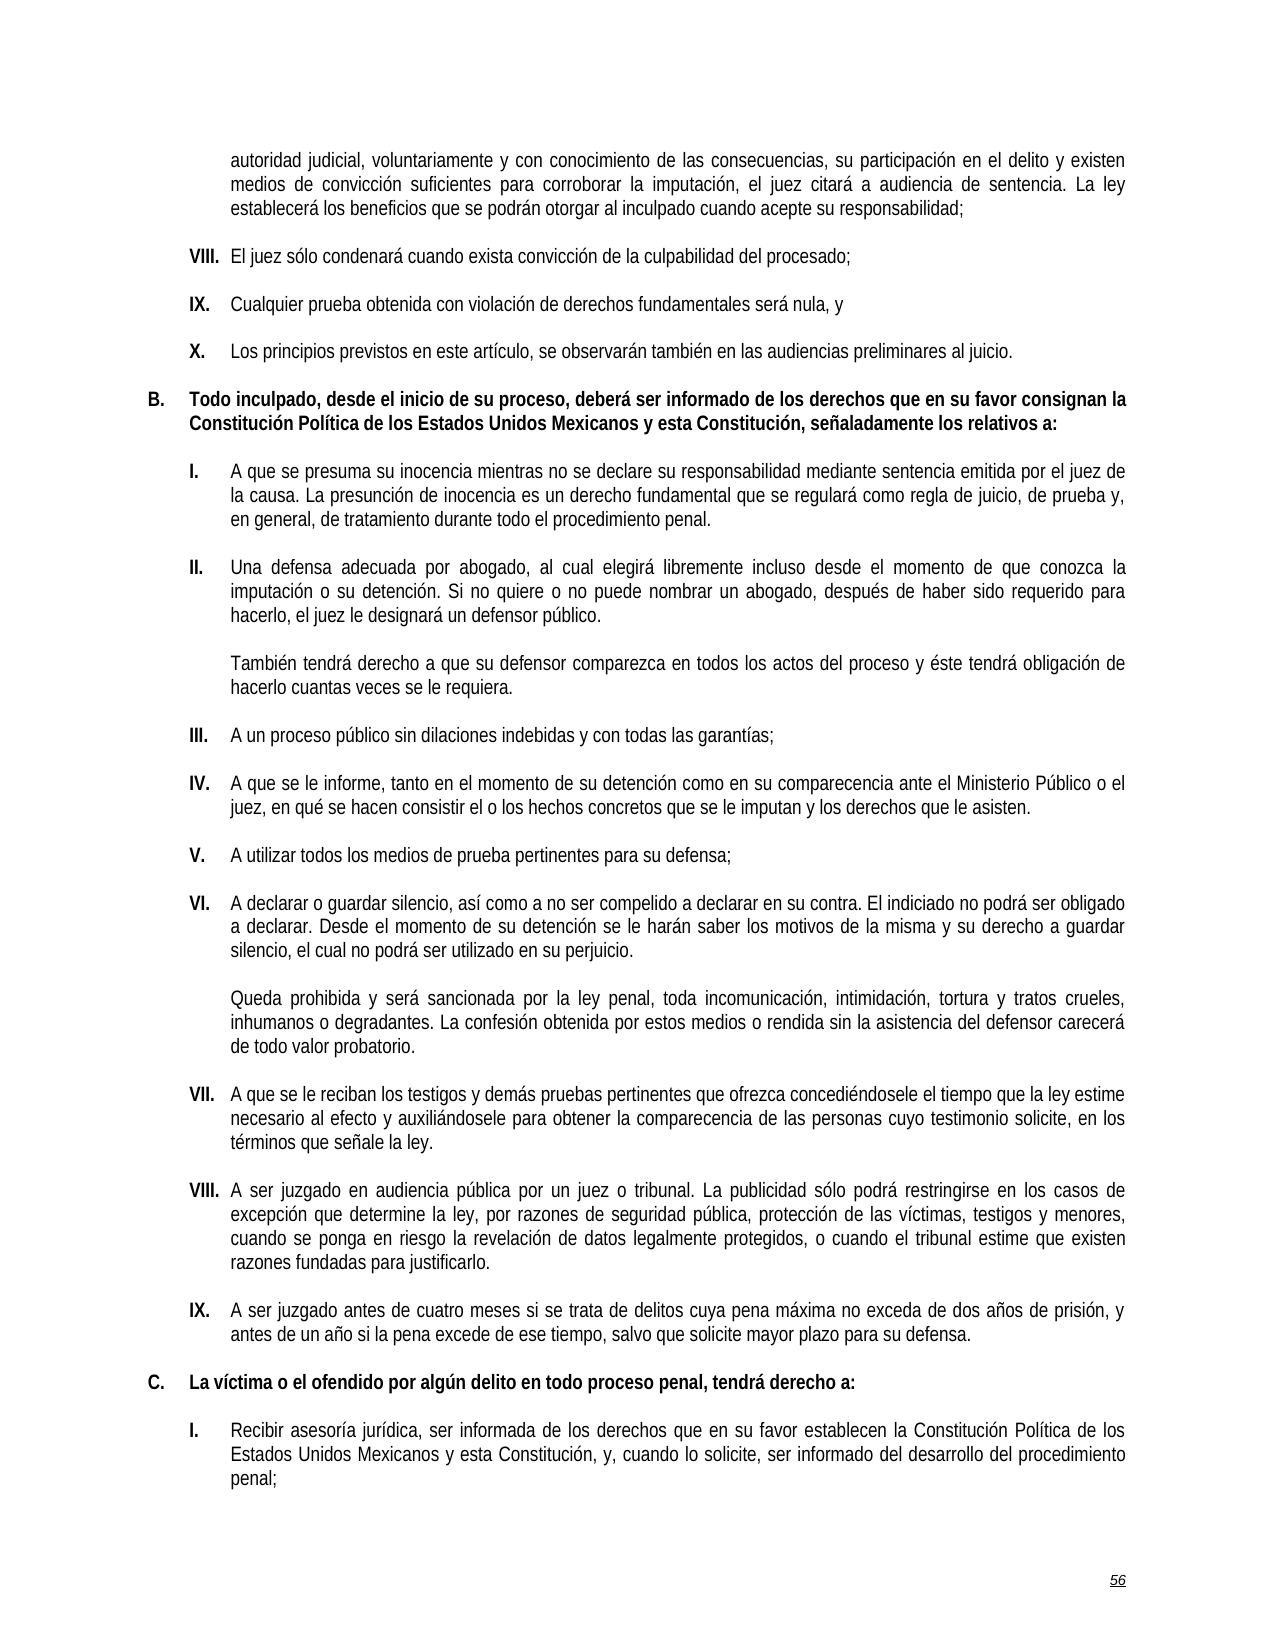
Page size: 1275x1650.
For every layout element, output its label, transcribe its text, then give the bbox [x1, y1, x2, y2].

text VII. A que se le reciban los testigos y demás pruebas pertinentes que ofrezca concediéndosele el tiempo que la ley estime necesario al efecto y auxiliándosele para obtener la comparecencia de las personas cuyo testimonio solicite, en los términos que señale la ley. [189, 1082, 1127, 1154]
text C. La víctima o el ofendido por algún delito en todo proceso penal, tendrá derecho a: [148, 1369, 1127, 1393]
text V. A utilizar todos los medios de prueba pertinentes para su defensa; [189, 842, 1127, 866]
text I. Recibir asesoría jurídica, ser informada de los derechos que en su favor establecen la Constitución Política de los Estados Unidos Mexicanos y esta Constitución, y, cuando lo solicite, ser informado del desarrollo del procedimiento penal; [189, 1417, 1127, 1489]
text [189, 148, 1127, 219]
text IX. A ser juzgado antes de cuatro meses si se trata de delitos cuya pena máxima no exceda de dos años de prisión, y antes de un año si la pena excede de ese tiempo, salvo que solicite mayor plazo para su defensa. [189, 1298, 1127, 1346]
text X. Los principios previstos en este artículo, se observarán también en las audiencias preliminares al juicio. [189, 339, 1127, 363]
text III. A un proceso público sin dilaciones indebidas y con todas las garantías; [189, 723, 1127, 747]
text B. Todo inculpado, desde el inicio de su proceso, deberá ser informado de los derechos que en su favor consignan la Constitución Política de los Estados Unidos Mexicanos y esta Constitución, señaladamente los relativos a: [148, 387, 1127, 435]
text Queda prohibida y será sancionada por la ley penal, toda incomunicación, intimidación, tortura y tratos crueles, inhumanos o degradantes. La confesión obtenida por estos medios o rendida sin la asistencia del defensor carecerá de todo valor probatorio. [230, 986, 1127, 1058]
text IX. Cualquier prueba obtenida con violación de derechos fundamentales será nula, y [189, 291, 1127, 315]
text VIII. El juez sólo condenará cuando exista convicción de la culpabilidad del procesado; [189, 243, 1127, 267]
text VIII. A ser juzgado en audiencia pública por un juez o tribunal. La publicidad sólo podrá restringirse en los casos de excepción que determine la ley, por razones de seguridad pública, protección de las víctimas, testigos y menores, cuando se ponga en riesgo la revelación de datos legalmente protegidos, o cuando el tribunal estime que existen razones fundadas para justificarlo. [189, 1178, 1127, 1274]
text I. A que se presuma su inocencia mientras no se declare su responsabilidad mediante sentencia emitida por el juez de la causa. La presunción de inocencia es un derecho fundamental que se regulará como regla de juicio, de prueba y, en general, de tratamiento durante todo el procedimiento penal. [189, 459, 1127, 531]
text IV. A que se le informe, tanto en el momento de su detención como en su comparecencia ante el Ministerio Público o el juez, en qué se hacen consistir el o los hechos concretos que se le imputan y los derechos que le asisten. [189, 771, 1127, 818]
text II. Una defensa adecuada por abogado, al cual elegirá libremente incluso desde el momento de que conozca la imputación o su detención. Si no quiere o no puede nombrar un abogado, después de haber sido requerido para hacerlo, el juez le designará un defensor público. [189, 555, 1127, 627]
text También tendrá derecho a que su defensor comparezca en todos los actos del proceso y éste tendrá obligación de hacerlo cuantas veces se le requiera. [230, 651, 1127, 699]
text VI. A declarar o guardar silencio, así como a no ser compelido a declarar en su contra. El indiciado no podrá ser obligado a declarar. Desde el momento de su detención se le harán saber los motivos de la misma y su derecho a guardar silencio, el cual no podrá ser utilizado en su perjuicio. [189, 890, 1127, 962]
